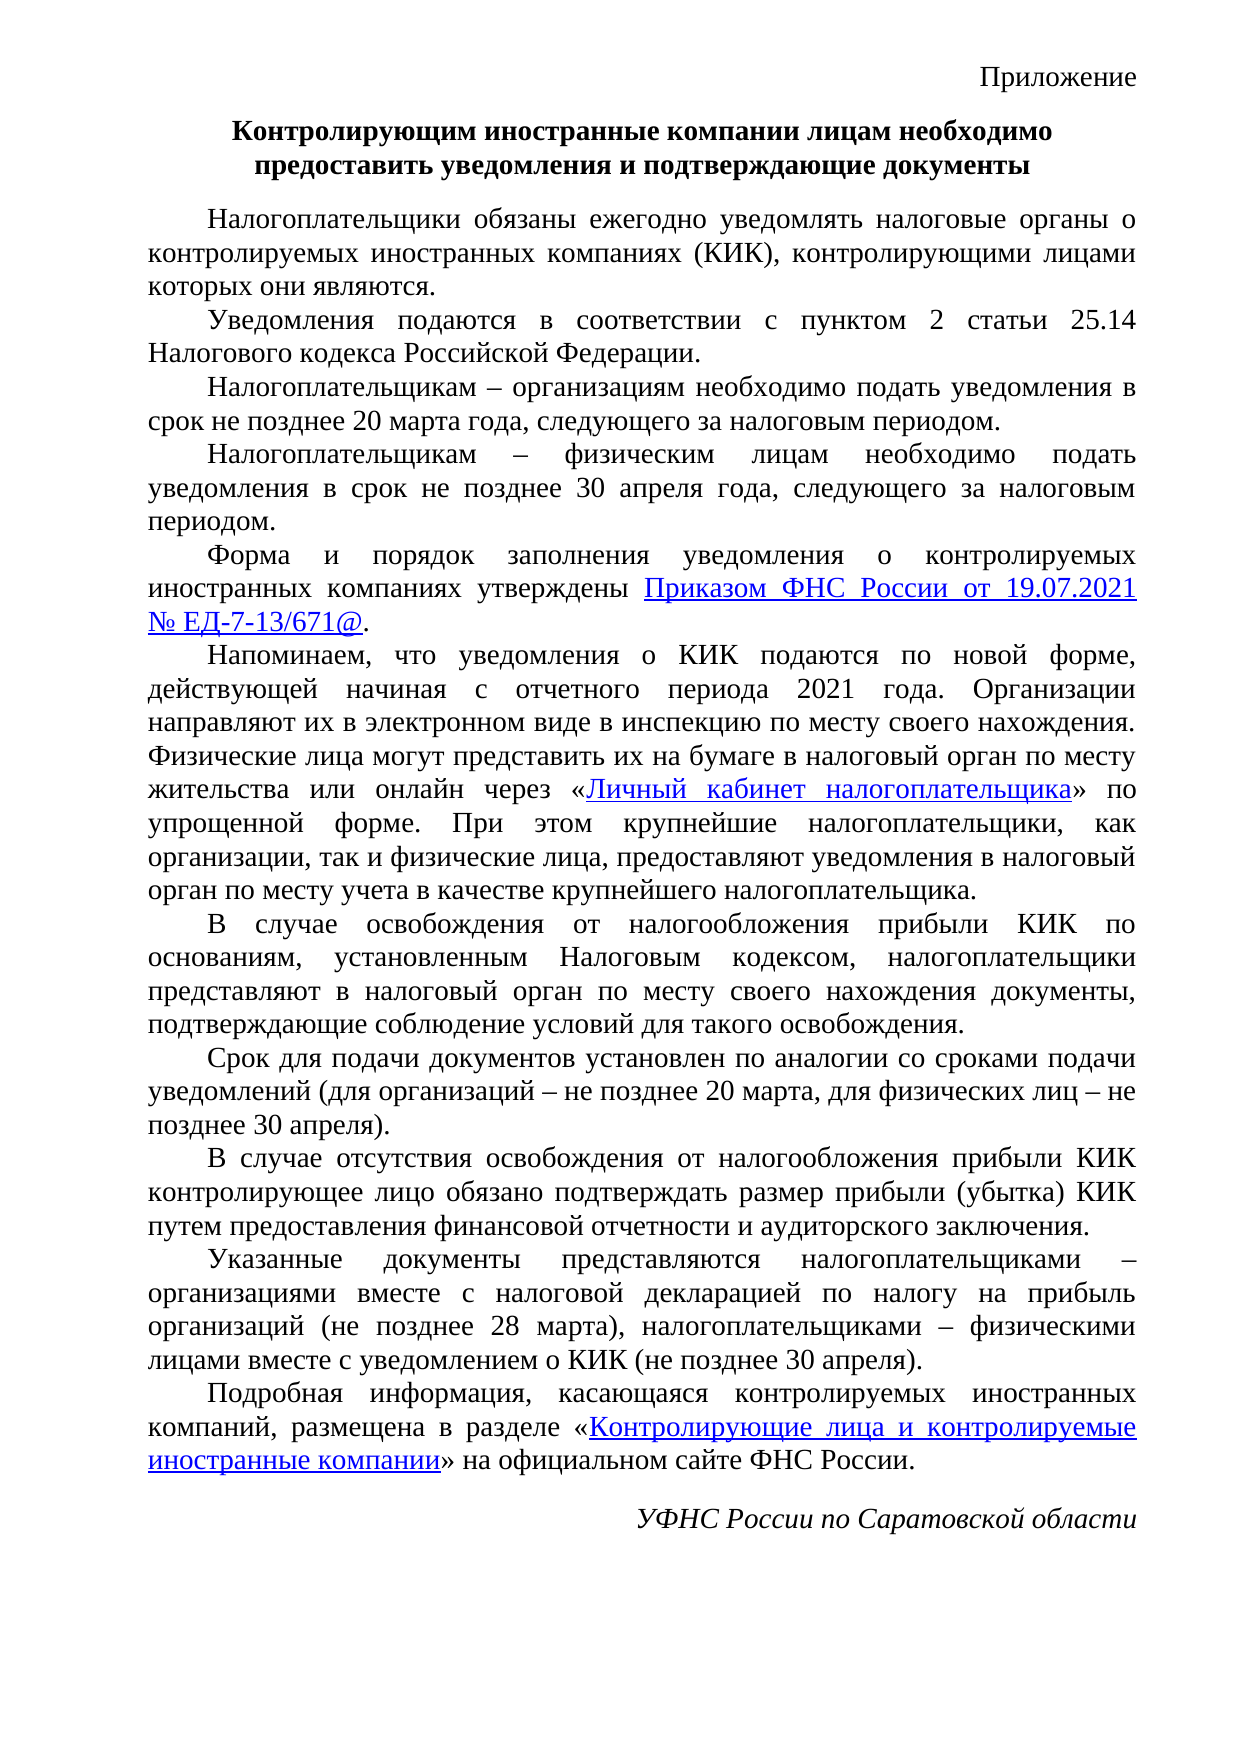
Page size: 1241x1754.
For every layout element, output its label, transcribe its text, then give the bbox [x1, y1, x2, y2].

text Уведомления подаются в соответствии с пунктом 2 статьи 25.14 Налогового кодекса Российской Федерации. [148, 302, 1137, 369]
text Форма и порядок заполнения уведомления о контролируемых иностранных компаниях утверждены Приказом ФНС России от 19.07.2021 № ЕД-7-13/671@. [148, 537, 1137, 637]
text Налогоплательщикам – организациям необходимо подать уведомления в срок не позднее 20 марта года, следующего за налоговым периодом. [148, 369, 1137, 436]
text В случае отсутствия освобождения от налогообложения прибыли КИК контролирующее лицо обязано подтверждать размер прибыли (убытка) КИК путем предоставления финансовой отчетности и аудиторского заключения. [148, 1141, 1137, 1241]
text Напоминаем, что уведомления о КИК подаются по новой форме, действующей начиная с отчетного периода 2021 года. Организации направляют их в электронном виде в инспекцию по месту своего нахождения. Физические лица могут представить их на бумаге в налоговый орган по месту жительства или онлайн через «Личный кабинет налогоплательщика» по упрощенной форме. При этом крупнейшие налогоплательщики, как организации, так и физические лица, предоставляют уведомления в налоговый орган по месту учета в качестве крупнейшего налогоплательщика. [148, 637, 1137, 906]
text Приложение [148, 59, 1137, 93]
text Указанные документы представляются налогоплательщиками – организациями вместе с налоговой декларацией по налогу на прибыль организаций (не позднее 28 марта), налогоплательщиками – физическими лицами вместе с уведомлением о КИК (не позднее 30 апреля). [148, 1241, 1137, 1375]
text Налогоплательщики обязаны ежегодно уведомлять налоговые органы о контролируемых иностранных компаниях (КИК), контролирующими лицами которых они являются. [148, 201, 1137, 302]
text Срок для подачи документов установлен по аналогии со сроками подачи уведомлений (для организаций – не позднее 20 марта, для физических лиц – не позднее 30 апреля). [148, 1040, 1137, 1141]
text УФНС России по Саратовской области [148, 1501, 1137, 1534]
text Налогоплательщикам – физическим лицам необходимо подать уведомления в срок не позднее 30 апреля года, следующего за налоговым периодом. [148, 436, 1137, 537]
text В случае освобождения от налогообложения прибыли КИК по основаниям, установленным Налоговым кодексом, налогоплательщики представляют в налоговый орган по месту своего нахождения документы, подтверждающие соблюдение условий для такого освобождения. [148, 906, 1137, 1040]
text Контролирующим иностранные компании лицам необходимо предоставить уведомления и подтверждающие документы [148, 113, 1137, 181]
text Подробная информация, касающаяся контролируемых иностранных компаний, размещена в разделе «Контролирующие лица и контролируемые иностранные компании» на официальном сайте ФНС России. [148, 1375, 1137, 1476]
